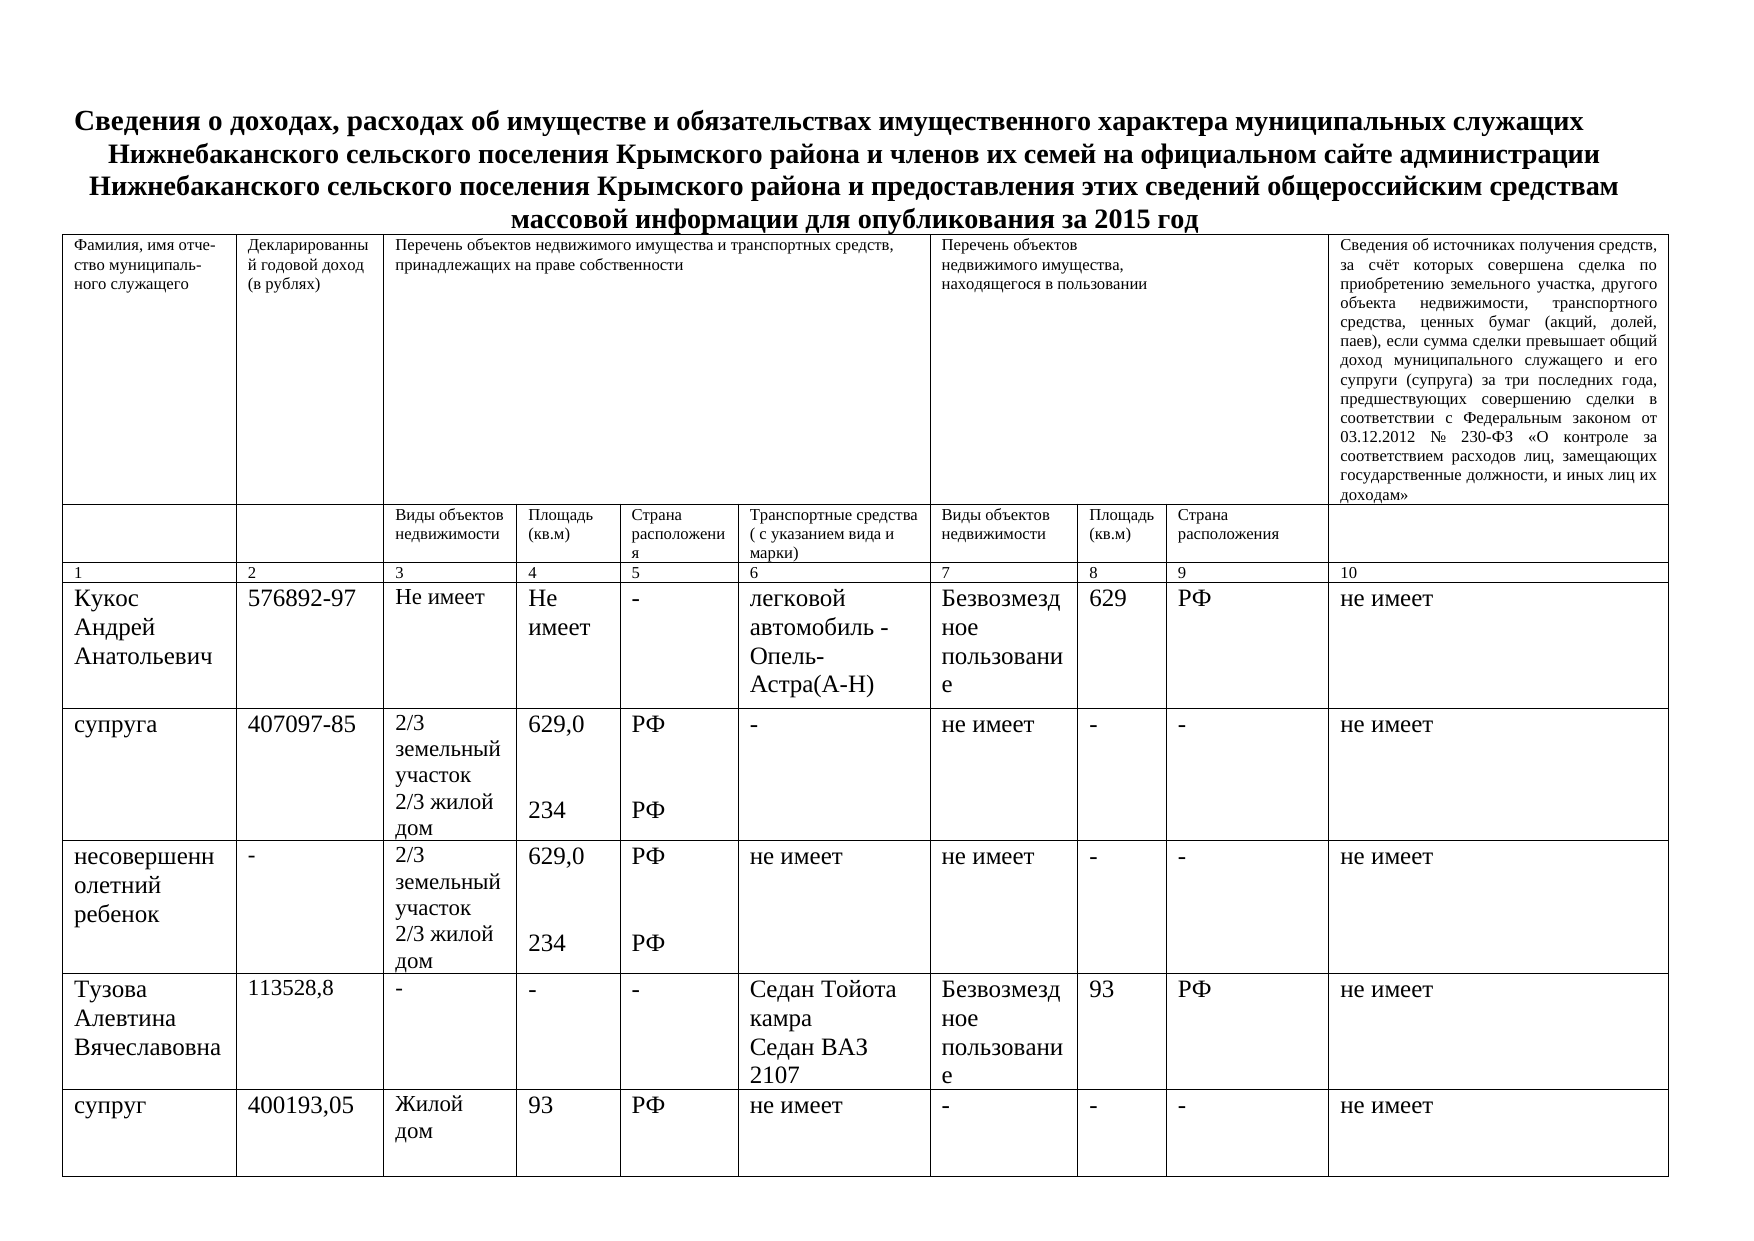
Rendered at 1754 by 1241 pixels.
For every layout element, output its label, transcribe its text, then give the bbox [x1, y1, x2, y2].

table_cell Тузова Алевтина Вячеславовна [63, 974, 236, 1089]
table_cell Виды объектов недвижимости [931, 505, 1077, 562]
table_cell - [621, 583, 738, 708]
table_cell не имеет [739, 1090, 930, 1176]
table_cell РФ [621, 1090, 738, 1176]
table_cell 2 [237, 563, 383, 582]
table_cell - [621, 974, 738, 1089]
table_cell Безвозмездное пользование [931, 974, 1077, 1089]
table_cell [1329, 505, 1668, 562]
table_cell 400193,05 [237, 1090, 383, 1176]
table_cell 10 [1329, 563, 1668, 582]
table_cell 2/3 земельный участок 2/3 жилой дом [384, 709, 516, 840]
table_cell [63, 505, 236, 562]
table_cell 6 [739, 563, 930, 582]
table_cell РФ РФ [621, 709, 738, 840]
table_cell РФ [1167, 974, 1328, 1089]
table_header Фамилия, имя отчество муниципального служащего [63, 235, 236, 503]
table_cell - [384, 974, 516, 1089]
table_cell 629 [1078, 583, 1166, 708]
table_cell не имеет [931, 709, 1077, 840]
table_cell - [237, 841, 383, 973]
table_cell 629,0 234 [517, 709, 620, 840]
table_cell РФ РФ [621, 841, 738, 973]
table_cell [237, 505, 383, 562]
title Нижнебаканского сельского поселения Крымского района и членов их семей на официальном сайте администрации Нижнебаканского сельского поселения Крымского района и предоставления этих сведений общероссийским средствам массовой информации для опубликования за 2015 год [74, 137, 1636, 234]
table_cell - [1167, 841, 1328, 973]
table_cell 2/3 земельный участок 2/3 жилой дом [384, 841, 516, 973]
table_cell легковой автомобиль - Опель-Астра(А-Н) [739, 583, 930, 708]
table_cell 629,0 234 [517, 841, 620, 973]
table_cell Страна расположения [621, 505, 738, 562]
table_cell 5 [621, 563, 738, 582]
table_cell Не имеет [384, 583, 516, 708]
title Сведения о доходах, расходах об имуществе и обязательствах имущественного характера муниципальных служащих [74, 103, 1636, 137]
table_cell 9 [1167, 563, 1328, 582]
table_cell Площадь (кв.м) [1078, 505, 1166, 562]
table_cell 576892-97 [237, 583, 383, 708]
table_cell - [1078, 1090, 1166, 1176]
table_cell Безвозмездное пользование [931, 583, 1077, 708]
table_cell Транспортные средства ( с указанием вида и марки) [739, 505, 930, 562]
table_cell 93 [1078, 974, 1166, 1089]
table_cell не имеет [1329, 709, 1668, 840]
table_cell 7 [931, 563, 1077, 582]
table_cell не имеет [931, 841, 1077, 973]
table_cell Виды объектов недвижимости [384, 505, 516, 562]
table_cell 93 [517, 1090, 620, 1176]
table_cell Не имеет [517, 583, 620, 708]
table_cell 4 [517, 563, 620, 582]
table_header Сведения об источниках получения средств, за счёт которых совершена сделка по приобретению земельного участка, другого объекта недвижимости, транспортного средства, ценных бумаг (акций, долей, паев), если сумма сделки превышает общий доход муниципального служащего и его супруги (супруга) за три последних года, предшествующих совершению сделки в соответствии с Федеральным законом от 03.12.2012 № 230-ФЗ «О контроле за соответствием расходов лиц, замещающих государственные должности, и иных лиц их доходам» [1329, 235, 1668, 503]
table_cell 8 [1078, 563, 1166, 582]
table_cell не имеет [1329, 841, 1668, 973]
table_header Декларированный годовой доход (в рублях) [237, 235, 383, 503]
table_cell не имеет [739, 841, 930, 973]
table_cell супруга [63, 709, 236, 840]
table_cell 407097-85 [237, 709, 383, 840]
table_cell - [739, 709, 930, 840]
table_cell - [1078, 841, 1166, 973]
table_cell несовершеннолетний ребенок [63, 841, 236, 973]
table_cell Страна расположения [1167, 505, 1328, 562]
table_cell РФ [1167, 583, 1328, 708]
table_cell - [931, 1090, 1077, 1176]
table_cell Площадь (кв.м) [517, 505, 620, 562]
table_cell не имеет [1329, 974, 1668, 1089]
table_header Перечень объектов недвижимого имущества и транспортных средств, принадлежащих на праве собственности [384, 235, 930, 503]
table_cell 3 [384, 563, 516, 582]
table_cell Седан Тойота камра Седан ВАЗ 2107 [739, 974, 930, 1089]
table_cell не имеет [1329, 583, 1668, 708]
table_cell - [1078, 709, 1166, 840]
table_cell 1 [63, 563, 236, 582]
table_cell 113528,8 [237, 974, 383, 1089]
table_cell - [517, 974, 620, 1089]
table_cell - [1167, 709, 1328, 840]
table_cell Кукос Андрей Анатольевич [63, 583, 236, 708]
table_cell Жилой дом [384, 1090, 516, 1176]
table_cell - [1167, 1090, 1328, 1176]
table_cell супруг [63, 1090, 236, 1176]
table_header Перечень объектов недвижимого имущества, находящегося в пользовании [931, 235, 1328, 503]
table_cell не имеет [1329, 1090, 1668, 1176]
